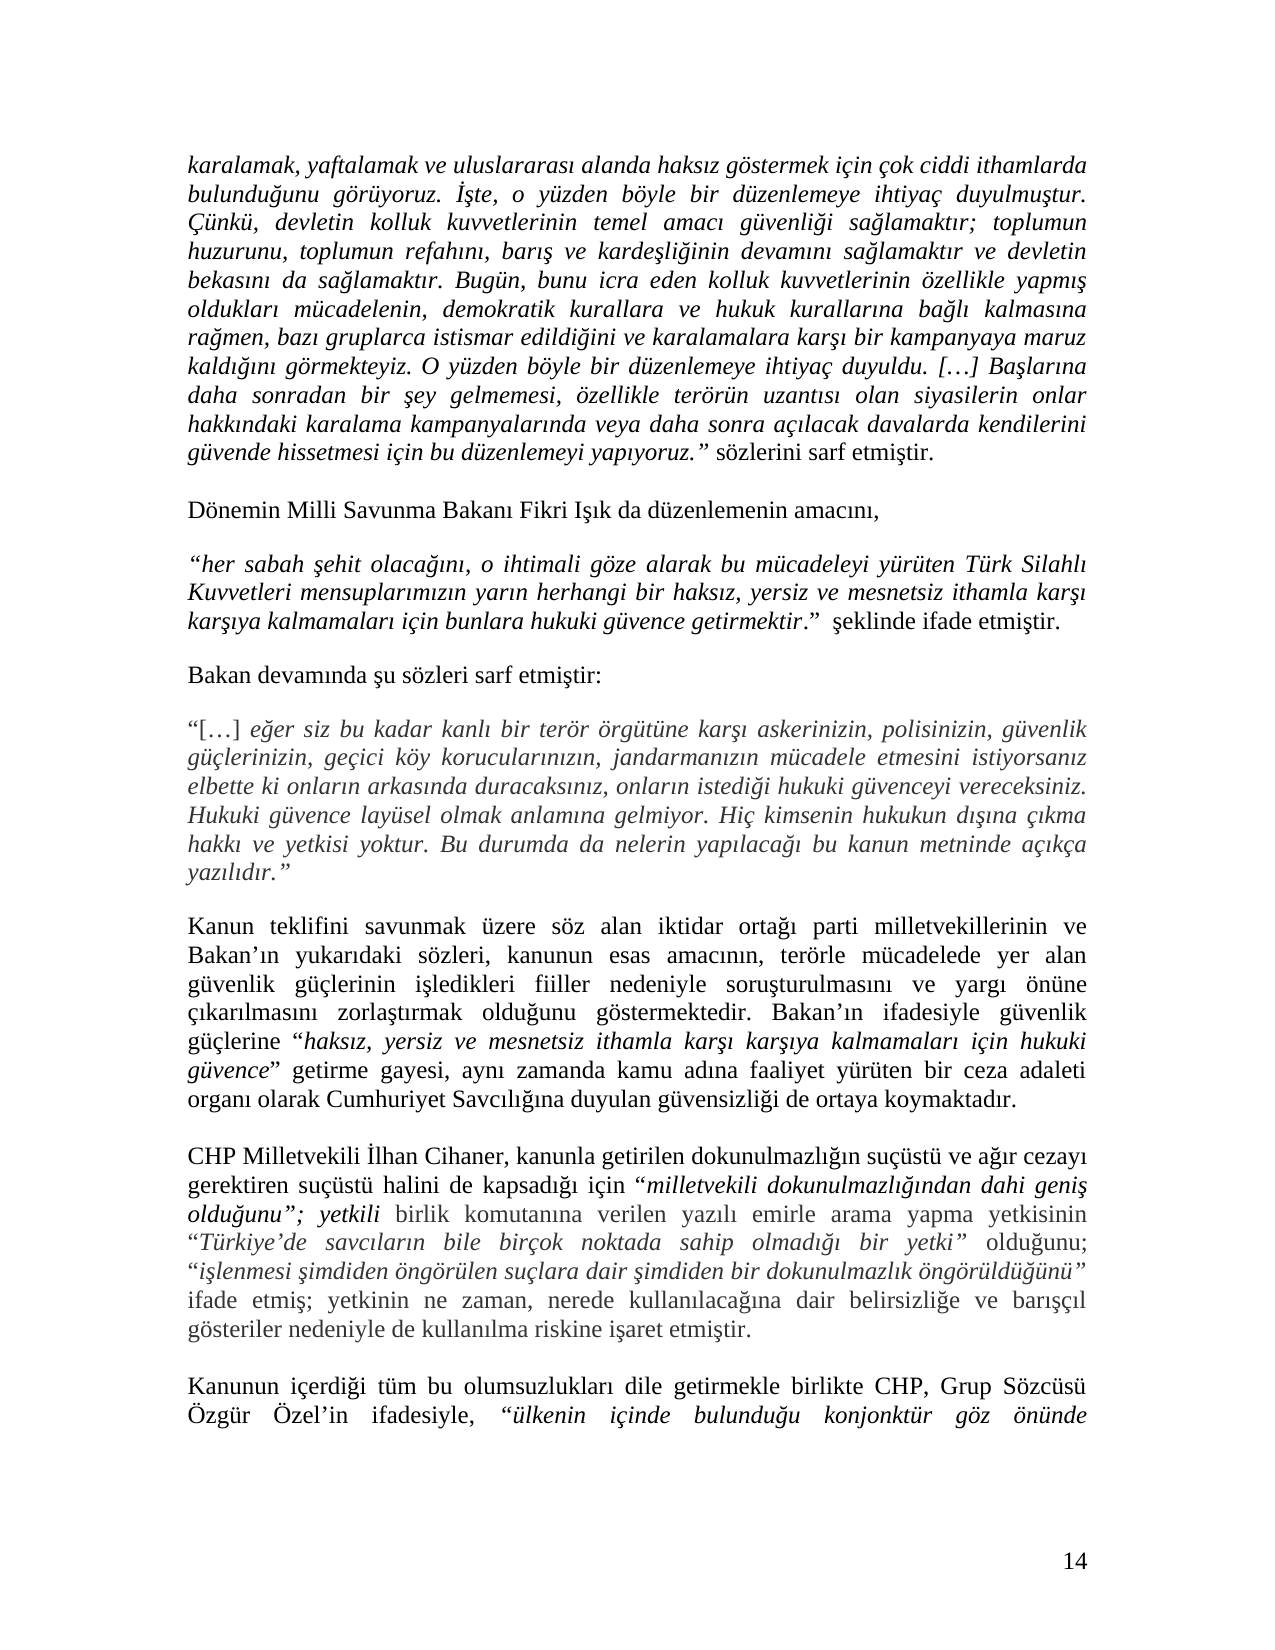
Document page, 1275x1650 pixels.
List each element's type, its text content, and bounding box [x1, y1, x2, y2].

text Kanun teklifini savunmak üzere söz alan iktidar ortağı parti milletvekillerinin ve Bakan’ın yukarıdaki sözleri, kanunun esas amacının, terörle mücadelede yer alan güvenlik güçlerinin işledikleri fiiller nedeniyle soruşturulmasını ve yargı önüne çıkarılmasını zorlaştırmak olduğunu göstermektedir. Bakan’ın ifadesiyle güvenlik güçlerine “haksız, yersiz ve mesnetsiz ithamla karşı karşıya kalmamaları için hukuki güvence” getirme gayesi, aynı zamanda kamu adına faaliyet yürüten bir ceza adaleti organı olarak Cumhuriyet Savcılığına duyulan güvensizliği de ortaya koymaktadır. [187, 911, 1087, 1112]
text CHP Milletvekili İlhan Cihaner, kanunla getirilen dokunulmazlığın suçüstü ve ağır cezayı gerektiren suçüstü halini de kapsadığı için “milletvekili dokunulmazlığından dahi geniş olduğunu”; yetkili birlik komutanına verilen yazılı emirle arama yapma yetkisinin “Türkiye’de savcıların bile birçok noktada sahip olmadığı bir yetki” olduğunu; “işlenmesi şimdiden öngörülen suçlara dair şimdiden bir dokunulmazlık öngörüldüğünü” ifade etmiş; yetkinin ne zaman, nerede kullanılacağına dair belirsizliğe ve barışçıl gösteriler nedeniyle de kullanılma riskine işaret etmiştir. [187, 1141, 1087, 1342]
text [187, 1371, 1087, 1429]
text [187, 150, 1087, 466]
text “[…] eğer siz bu kadar kanlı bir terör örgütüne karşı askerinizin, polisinizin, güvenlik güçlerinizin, geçici köy korucularınızın, jandarmanızın mücadele etmesini istiyorsanız elbette ki onların arkasında duracaksınız, onların istediği hukuki güvenceyi vereceksiniz. Hukuki güvence layüsel olmak anlamına gelmiyor. Hiç kimsenin hukukun dışına çıkma hakkı ve yetkisi yoktur. Bu durumda da nelerin yapılacağı bu kanun metninde açıkça yazılıdır.” [187, 823, 1087, 886]
text Bakan devamında şu sözleri sarf etmiştir: [187, 660, 1087, 689]
text Dönemin Milli Savunma Bakanı Fikri Işık da düzenlemenin amacını, [187, 495, 1087, 524]
text “her sabah şehit olacağını, o ihtimali göze alarak bu mücadeleyi yürüten Türk Silahlı Kuvvetleri mensuplarımızın yarın herhangi bir haksız, yersiz ve mesnetsiz ithamla karşı karşıya kalmamaları için bunlara hukuki güvence getirmektir.” şeklinde ifade etmiştir. [187, 549, 1087, 635]
